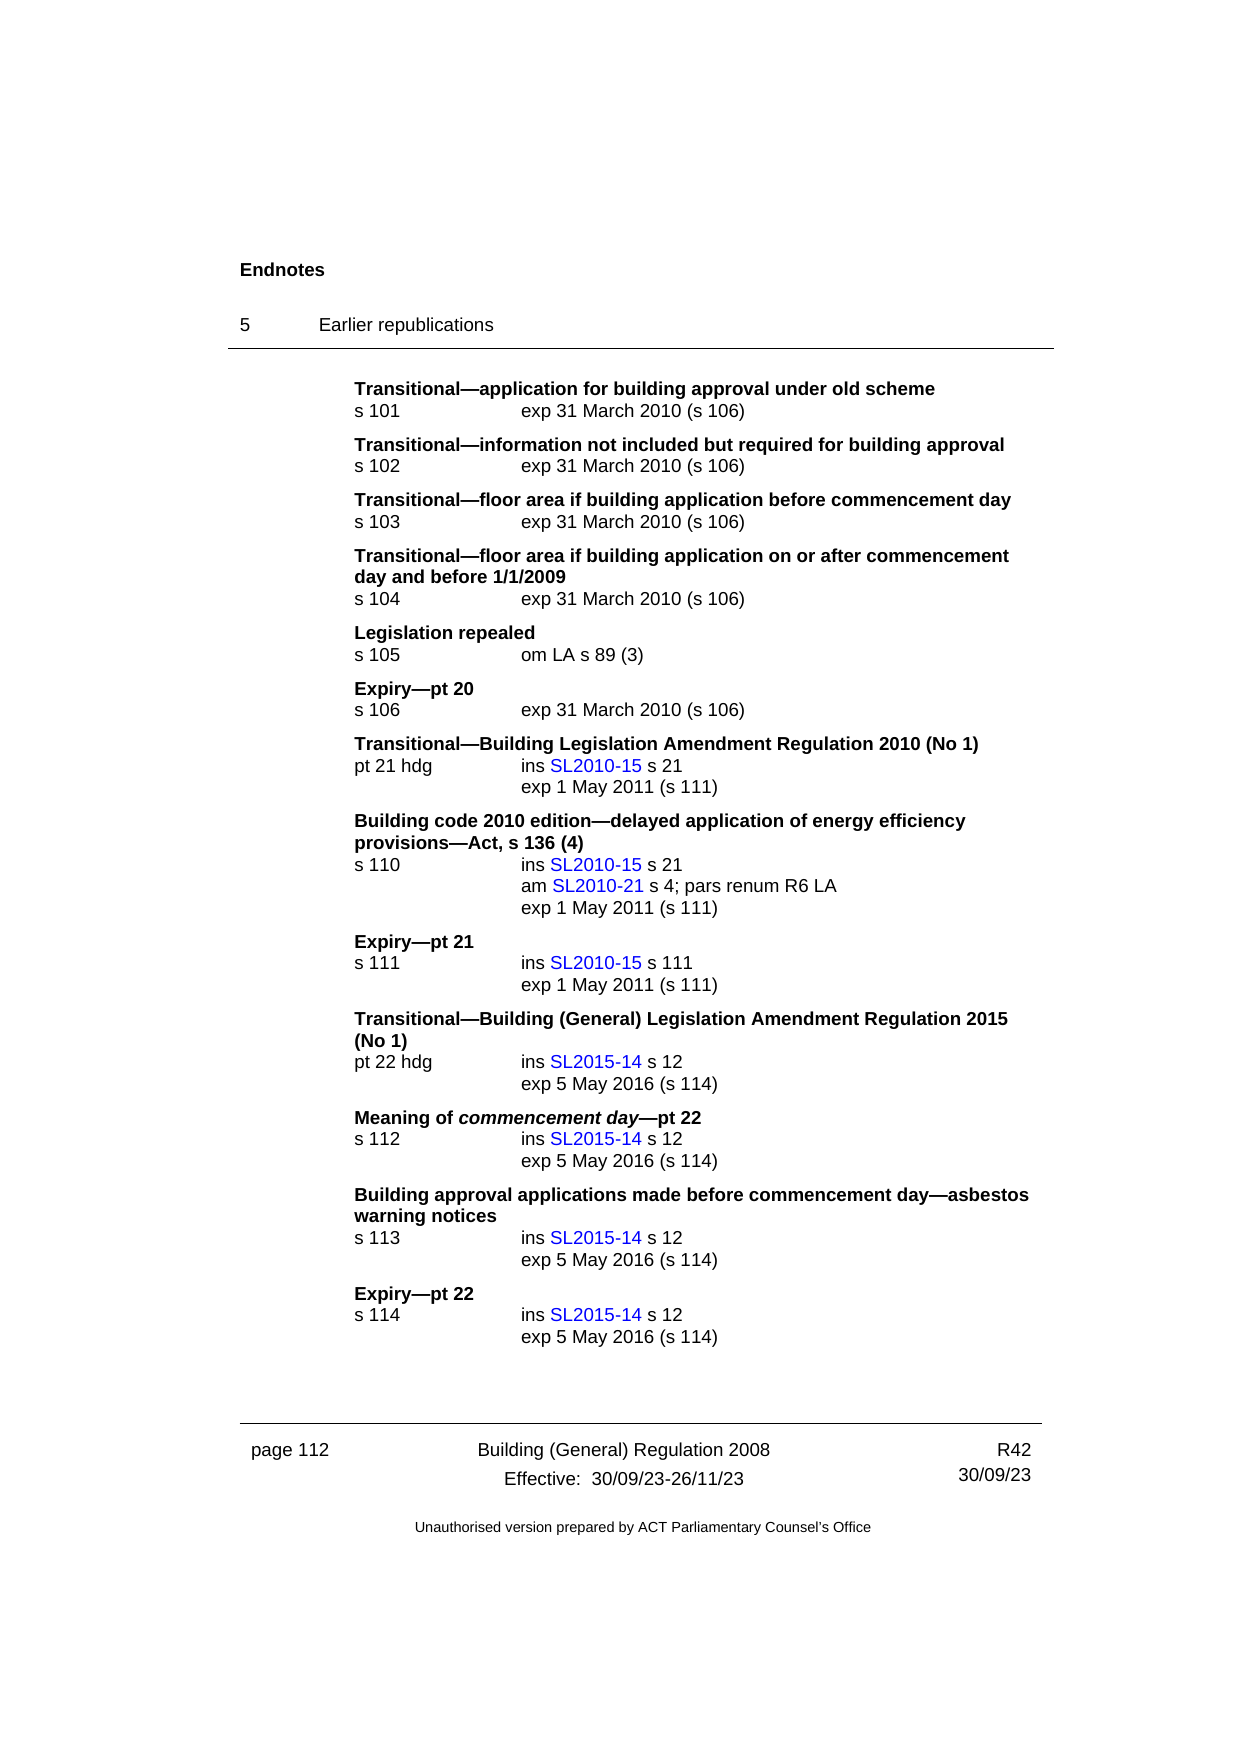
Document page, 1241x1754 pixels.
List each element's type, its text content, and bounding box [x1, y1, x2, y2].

text s 103 exp 31 March 2010 (s 106) [354, 511, 1042, 532]
text Transitional—application for building approval under old scheme [354, 378, 1042, 399]
text s 113 ins SL2015-14 s 12 [354, 1227, 1042, 1248]
text Meaning of commencement day—pt 22 [354, 1107, 1042, 1128]
text s 114 ins SL2015-14 s 12 [354, 1304, 1042, 1326]
text s 105 om LA s 89 (3) [354, 643, 1042, 665]
text exp 5 May 2016 (s 114) [354, 1248, 1042, 1270]
text s 111 ins SL2010-15 s 111 [354, 952, 1042, 974]
text Building approval applications made before commencement day—asbestos warning notices [354, 1184, 1042, 1227]
text Transitional—Building (General) Legislation Amendment Regulation 2015 (No 1) [354, 1008, 1042, 1051]
text exp 5 May 2016 (s 114) [354, 1326, 1042, 1347]
text exp 1 May 2011 (s 111) [354, 897, 1042, 918]
text pt 21 hdg ins SL2010-15 s 21 [354, 755, 1042, 776]
text Legislation repealed [354, 622, 1042, 643]
text Transitional—information not included but required for building approval [354, 433, 1042, 455]
text s 106 exp 31 March 2010 (s 106) [354, 699, 1042, 721]
text am SL2010-21 s 4; pars renum R6 LA [354, 875, 1042, 897]
text s 110 ins SL2010-15 s 21 [354, 853, 1042, 875]
text exp 5 May 2016 (s 114) [354, 1150, 1042, 1171]
text exp 1 May 2011 (s 111) [354, 974, 1042, 995]
text pt 22 hdg ins SL2015-14 s 12 [354, 1051, 1042, 1072]
text Expiry—pt 21 [354, 931, 1042, 952]
text Transitional—Building Legislation Amendment Regulation 2010 (No 1) [354, 733, 1042, 755]
text s 104 exp 31 March 2010 (s 106) [354, 588, 1042, 609]
text s 102 exp 31 March 2010 (s 106) [354, 455, 1042, 477]
text exp 5 May 2016 (s 114) [354, 1072, 1042, 1094]
text Building code 2010 edition—delayed application of energy efficiency provisions—Act, s 136 (4) [354, 810, 1042, 853]
text Transitional—floor area if building application before commencement day [354, 489, 1042, 511]
text s 101 exp 31 March 2010 (s 106) [354, 399, 1042, 421]
text Expiry—pt 22 [354, 1282, 1042, 1304]
text s 112 ins SL2015-14 s 12 [354, 1128, 1042, 1150]
text Transitional—floor area if building application on or after commencement day and before 1/1/2009 [354, 545, 1042, 588]
text Expiry—pt 20 [354, 677, 1042, 699]
text exp 1 May 2011 (s 111) [354, 776, 1042, 798]
